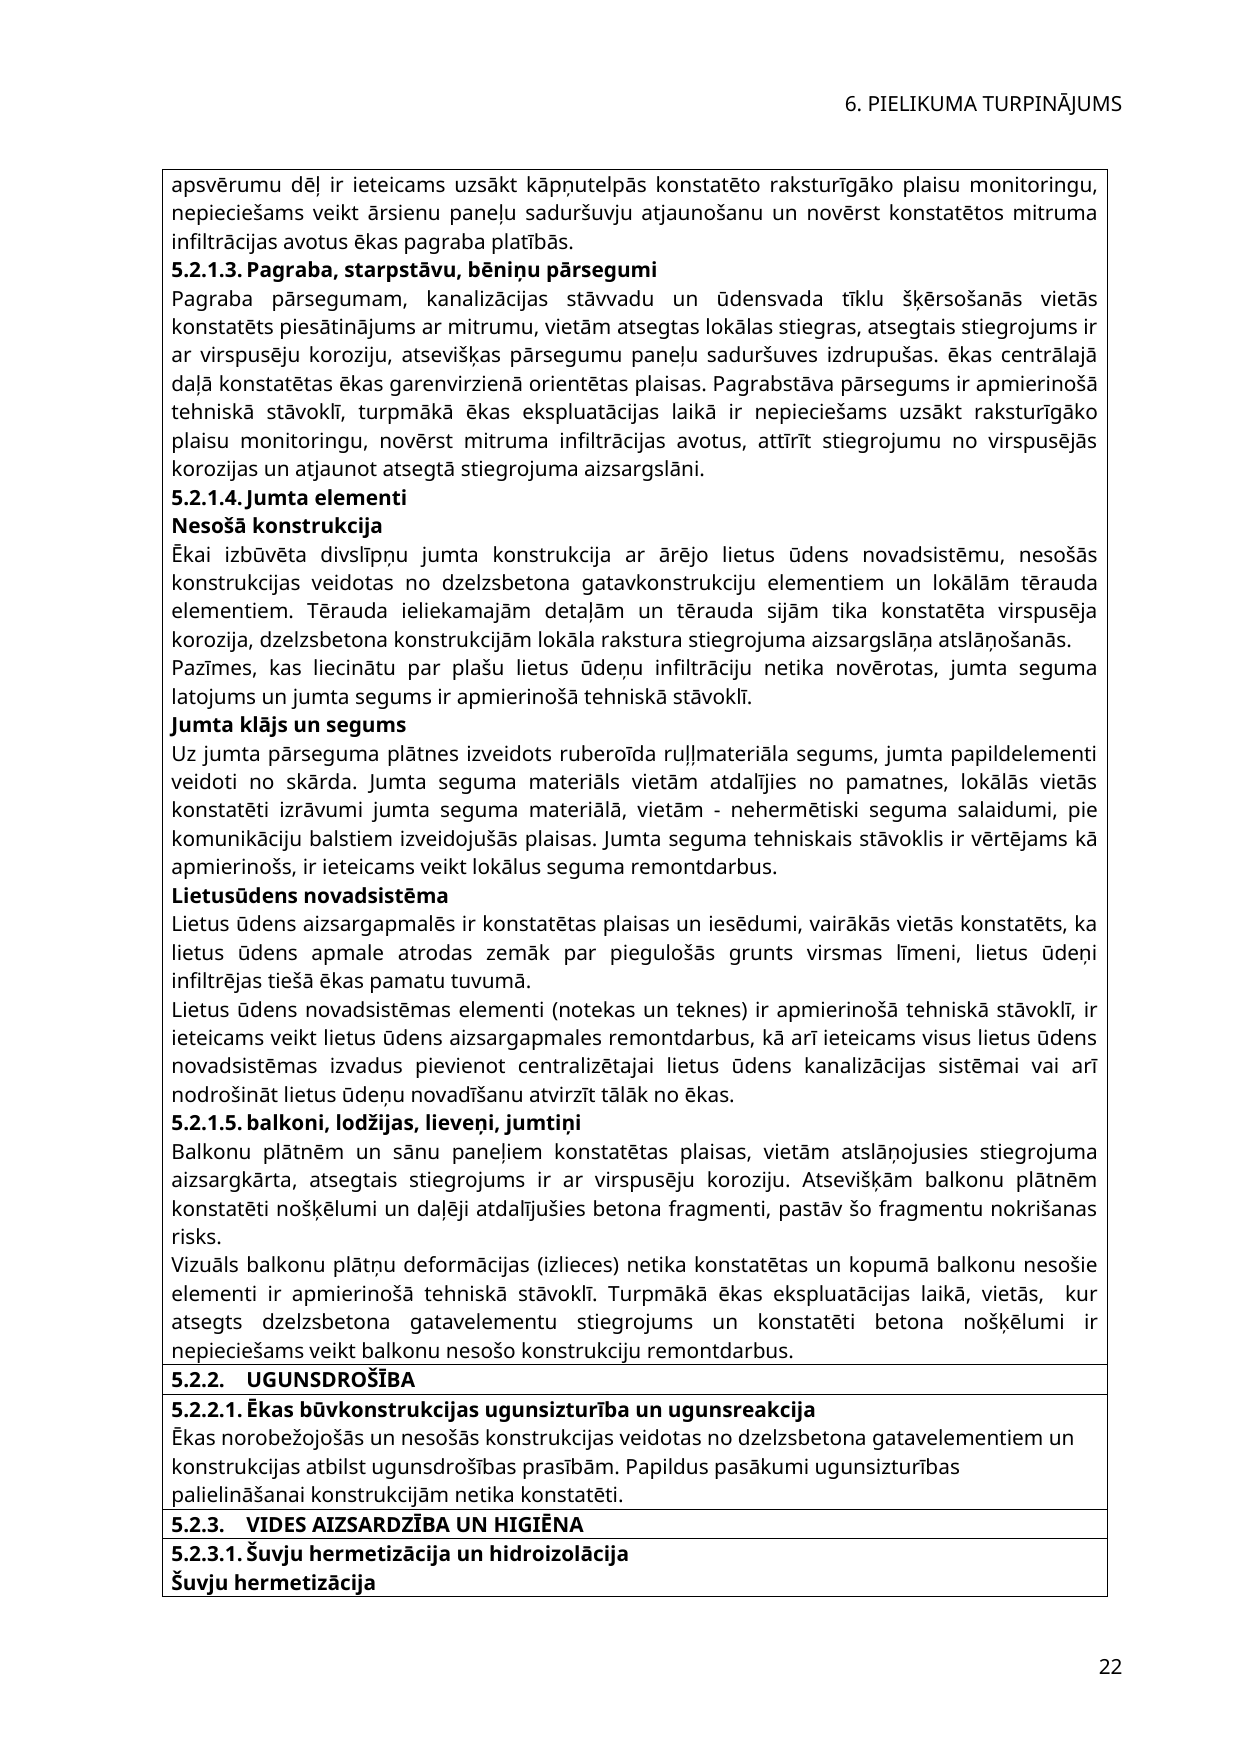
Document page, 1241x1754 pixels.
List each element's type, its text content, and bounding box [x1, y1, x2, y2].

table_cell Ugunsdrošība [163, 1365, 1107, 1394]
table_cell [163, 1539, 1107, 1596]
table_cell Vides aizsardzība un higiēna [163, 1510, 1107, 1538]
table_cell Ēkas būvkonstrukcijas ugunsizturība un ugunsreakcija Ēkas norobežojošās un nesošās konstrukcijas veidotas no dzelzsbetona gatavelementiem un konstrukcijas atbilst ugunsdrošības prasībām. Papildus pasākumi ugunsizturības palielināšanai konstrukcijām netika konstatēti. [163, 1395, 1107, 1509]
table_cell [163, 170, 1107, 1364]
